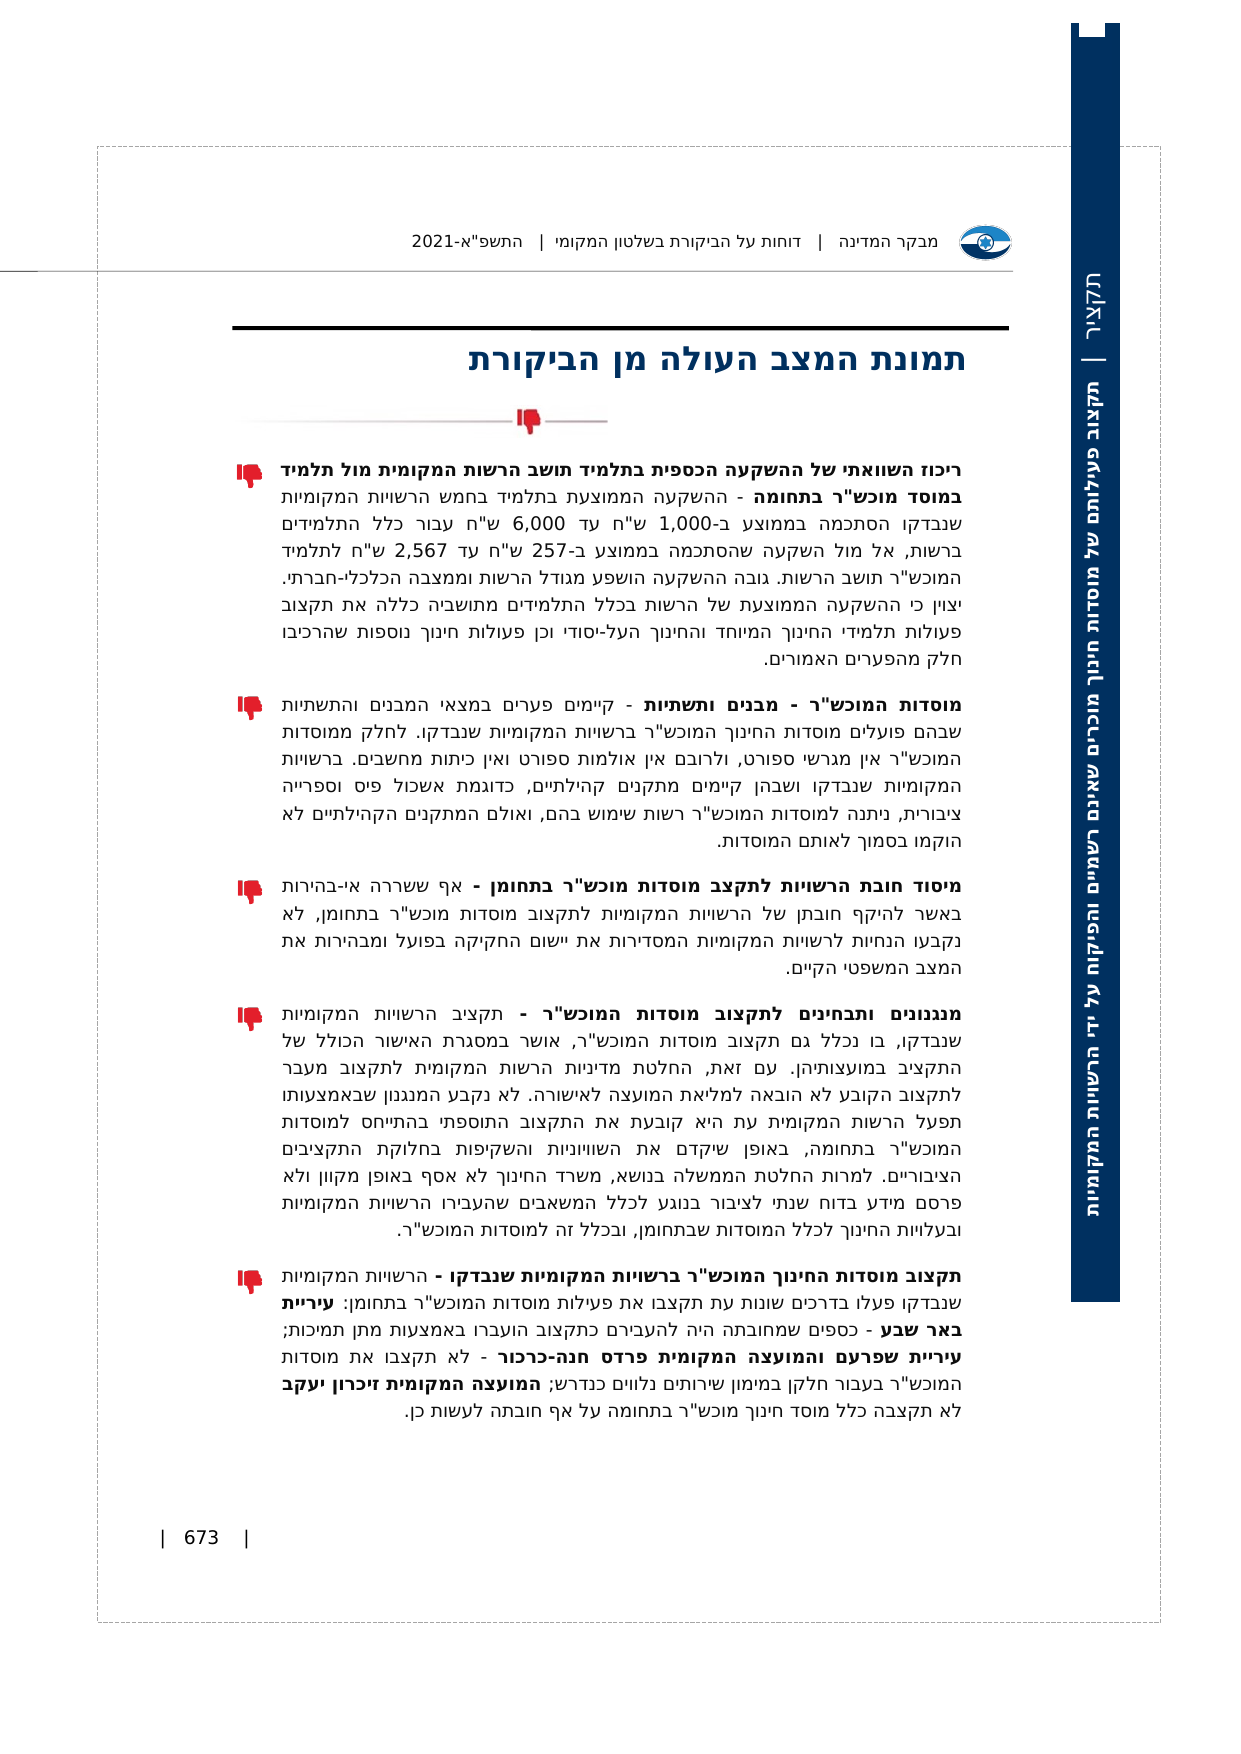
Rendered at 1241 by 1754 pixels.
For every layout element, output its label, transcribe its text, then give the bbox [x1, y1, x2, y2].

picture [957, 222, 1014, 263]
picture [235, 405, 608, 438]
text ריכוז השוואתי של ההשקעה הכספית בתלמיד תושב הרשות המקומית מול תלמיד במוסד מוכש"ר בתחומה - ההשקעה הממוצעת בתלמיד בחמש הרשויות המקומיות שנבדקו הסתכמה בממוצע ב-1,000 ש"ח עד 6,000 ש"ח עבור כלל התלמידים ברשות, אל מול השקעה שהסתכמה בממוצע ב-257 ש"ח עד 2,567 ש"ח לתלמיד המוכש"ר תושב הרשות. גובה ההשקעה הושפע מגודל הרשות וממצבה הכלכלי-חברתי. יצוין כי ההשקעה הממוצעת של הרשות בכלל התלמידים מתושביה כללה את תקצוב פעולות תלמידי החינוך המיוחד והחינוך העל-יסודי וכן פעולות חינוך נוספות שהרכיבו חלק מהפערים האמורים. [236, 454, 963, 671]
picture [236, 1268, 263, 1296]
picture [236, 694, 263, 722]
picture [236, 1006, 263, 1033]
picture [236, 878, 263, 906]
text מנגנונים ותבחינים לתקצוב מוסדות המוכש"ר - תקציב הרשויות המקומיות שנבדקו, בו נכלל גם תקצוב מוסדות המוכש"ר, אושר במסגרת האישור הכולל של התקציב במועצותיהן. עם זאת, החלטת מדיניות הרשות המקומית לתקצוב מעבר לתקצוב הקובע לא הובאה למליאת המועצה לאישורה. לא נקבע המנגנון שבאמצעותו תפעל הרשות המקומית עת היא קובעת את התקצוב התוספתי בהתייחס למוסדות המוכש"ר בתחומה, באופן שיקדם את השוויוניות והשקיפות בחלוקת התקציבים הציבוריים. למרות החלטת הממשלה בנושא, משרד החינוך לא אסף באופן מקוון ולא פרסם מידע בדוח שנתי לציבור בנוגע לכלל המשאבים שהעבירו הרשויות המקומיות ובעלויות החינוך לכלל המוסדות שבתחומן, ובכלל זה למוסדות המוכש"ר. [236, 998, 963, 1242]
text מוסדות המוכש"ר - מבנים ותשתיות - קיימים פערים במצאי המבנים והתשתיות שבהם פועלים מוסדות החינוך המוכש"ר ברשויות המקומיות שנבדקו. לחלק ממוסדות המוכש"ר אין מגרשי ספורט, ולרובם אין אולמות ספורט ואין כיתות מחשבים. ברשויות המקומיות שנבדקו ושבהן קיימים מתקנים קהילתיים, כדוגמת אשכול פיס וספרייה ציבורית, ניתנה למוסדות המוכש"ר רשות שימוש בהם, ואולם המתקנים הקהילתיים לא הוקמו בסמוך לאותם המוסדות. [236, 690, 963, 852]
picture [235, 462, 263, 490]
text תקצוב מוסדות החינוך המוכש"ר ברשויות המקומיות שנבדקו - הרשויות המקומיות שנבדקו פעלו בדרכים שונות עת תקצבו את פעילות מוסדות המוכש"ר בתחומן: עיריית באר שבע - כספים שמחובתה היה להעבירם כתקצוב הועברו באמצעות מתן תמיכות; עיריית שפרעם והמועצה המקומית פרדס חנה-כרכור - לא תקצבו את מוסדות המוכש"ר בעבור חלקן במימון שירותים נלווים כנדרש; המועצה המקומית זיכרון יעקב לא תקצבה כלל מוסד חינוך מוכש"ר בתחומה על אף חובתה לעשות כן. [236, 1261, 963, 1423]
text מיסוד חובת הרשויות לתקצב מוסדות מוכש"ר בתחומן - אף ששררה אי-בהירות באשר להיקף חובתן של הרשויות המקומיות לתקצוב מוסדות מוכש"ר בתחומן, לא נקבעו הנחיות לרשויות המקומיות המסדירות את יישום החקיקה בפועל ומבהירות את המצב המשפטי הקיים. [236, 871, 963, 979]
